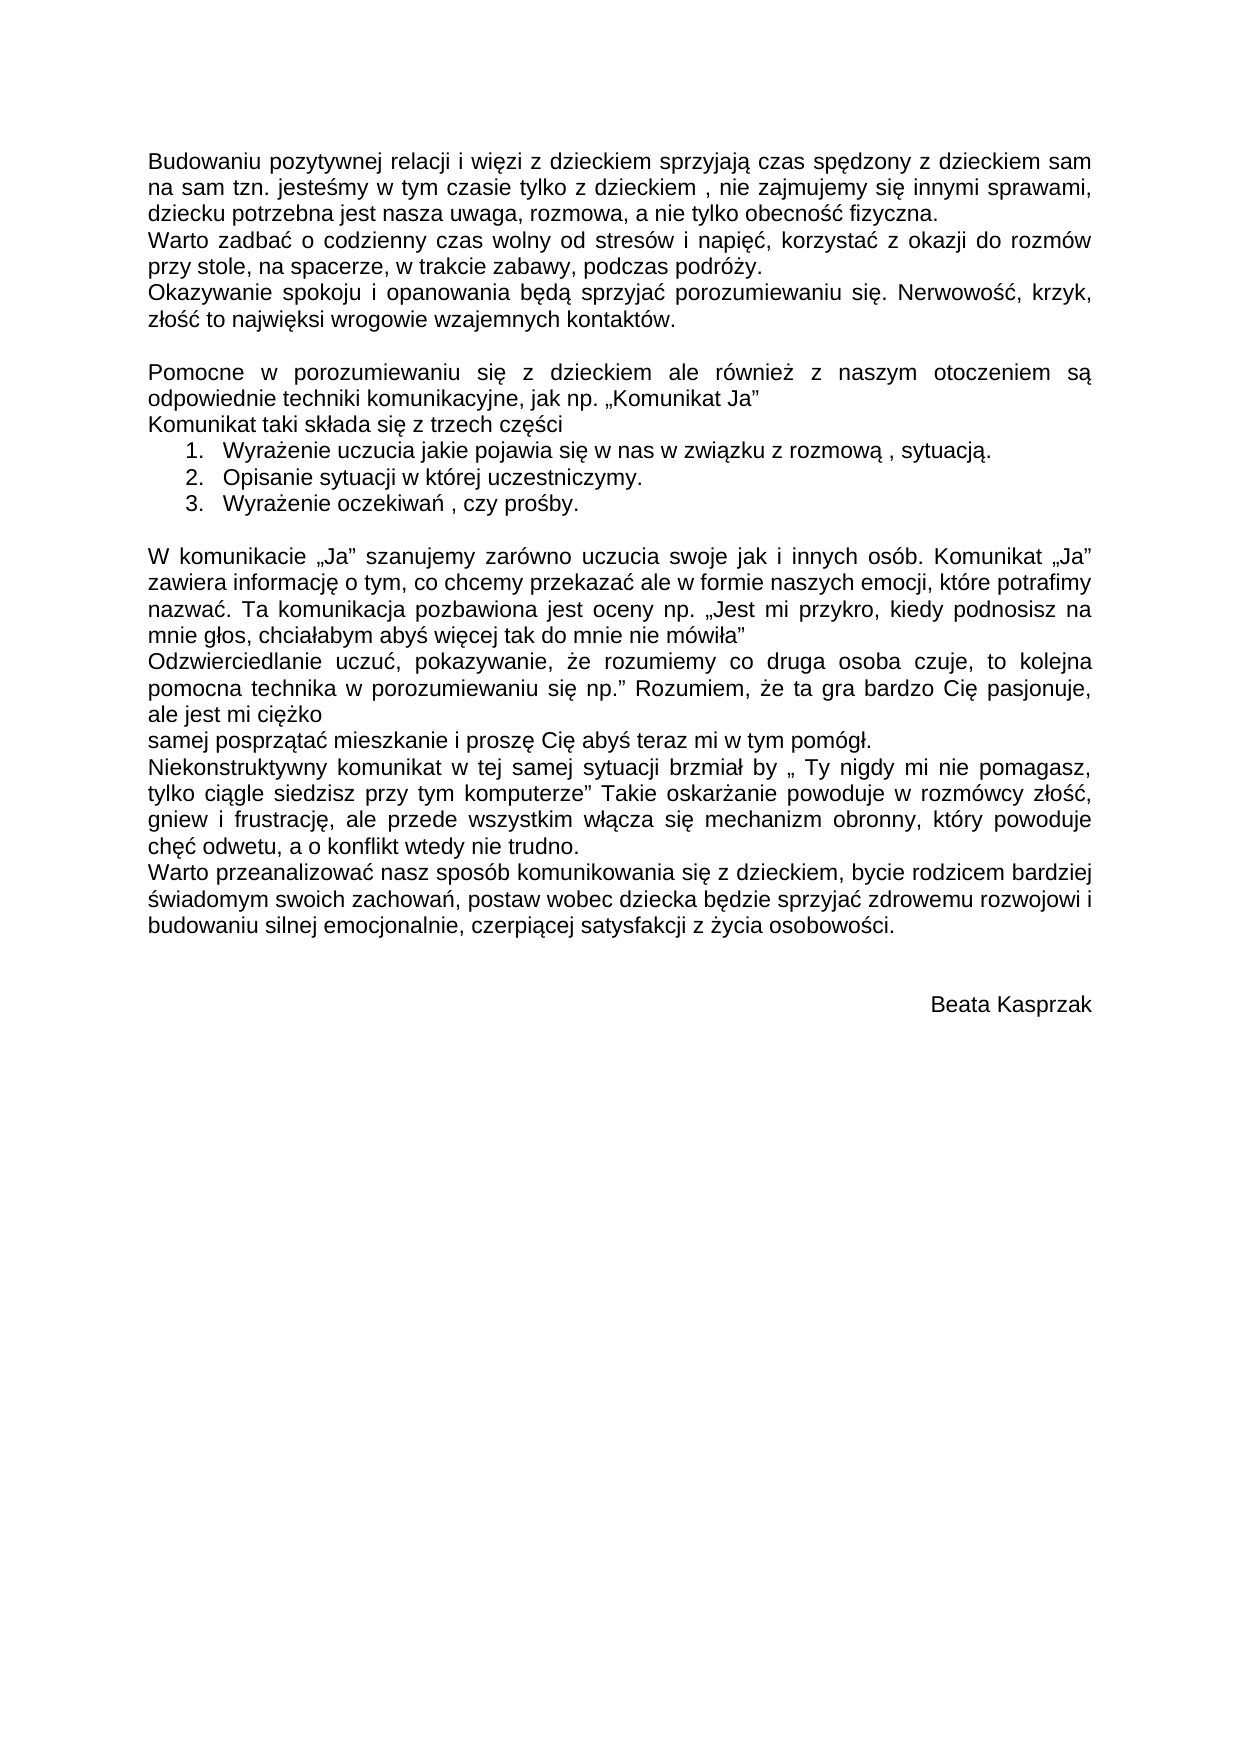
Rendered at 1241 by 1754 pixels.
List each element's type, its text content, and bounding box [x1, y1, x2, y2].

text W komunikacie „Ja” szanujemy zarówno uczucia swoje jak i innych osób. Komunikat „Ja” zawiera informację o tym, co chcemy przekazać ale w formie naszych emocji, które potrafimy nazwać. Ta komunikacja pozbawiona jest oceny np. „Jest mi przykro, kiedy podnosisz na mnie głos, chciałabym abyś więcej tak do mnie nie mówiła” [148, 543, 1093, 648]
text Pomocne w porozumiewaniu się z dzieckiem ale również z naszym otoczeniem są odpowiednie techniki komunikacyjne, jak np. „Komunikat Ja” [148, 358, 1093, 411]
text Warto zadbać o codzienny czas wolny od stresów i napięć, korzystać z okazji do rozmów przy stole, na spacerze, w trakcie zabawy, podczas podróży. [148, 227, 1093, 279]
list Wyrażenie uczucia jakie pojawia się w nas w związku z rozmową , sytuacją. [185, 437, 1093, 464]
text Budowaniu pozytywnej relacji i więzi z dzieckiem sprzyjają czas spędzony z dzieckiem sam na sam tzn. jesteśmy w tym czasie tylko z dzieckiem , nie zajmujemy się innymi sprawami, dziecku potrzebna jest nasza uwaga, rozmowa, a nie tylko obecność fizyczna. [148, 148, 1093, 227]
list Beata Kasprzak [223, 991, 1093, 1017]
text Warto przeanalizować nasz sposób komunikowania się z dzieckiem, bycie rodzicem bardziej świadomym swoich zachowań, postaw wobec dziecka będzie sprzyjać zdrowemu rozwojowi i budowaniu silnej emocjonalnie, czerpiącej satysfakcji z życia osobowości. [148, 859, 1093, 938]
text Okazywanie spokoju i opanowania będą sprzyjać porozumiewaniu się. Nerwowość, krzyk, złość to najwięksi wrogowie wzajemnych kontaktów. [148, 279, 1093, 332]
text Odzwierciedlanie uczuć, pokazywanie, że rozumiemy co druga osoba czuje, to kolejna pomocna technika w porozumiewaniu się np.” Rozumiem, że ta gra bardzo Cię pasjonuje, ale jest mi ciężko [148, 648, 1093, 727]
list Opisanie sytuacji w której uczestniczymy. [185, 464, 1093, 490]
text samej posprzątać mieszkanie i proszę Cię abyś teraz mi w tym pomógł. [148, 727, 1093, 754]
text Komunikat taki składa się z trzech części [148, 411, 1093, 437]
list Wyrażenie oczekiwań , czy prośby. [185, 490, 1093, 517]
text Niekonstruktywny komunikat w tej samej sytuacji brzmiał by „ Ty nigdy mi nie pomagasz, tylko ciągle siedzisz przy tym komputerze” Takie oskarżanie powoduje w rozmówcy złość, gniew i frustrację, ale przede wszystkim włącza się mechanizm obronny, który powoduje chęć odwetu, a o konflikt wtedy nie trudno. [148, 754, 1093, 859]
